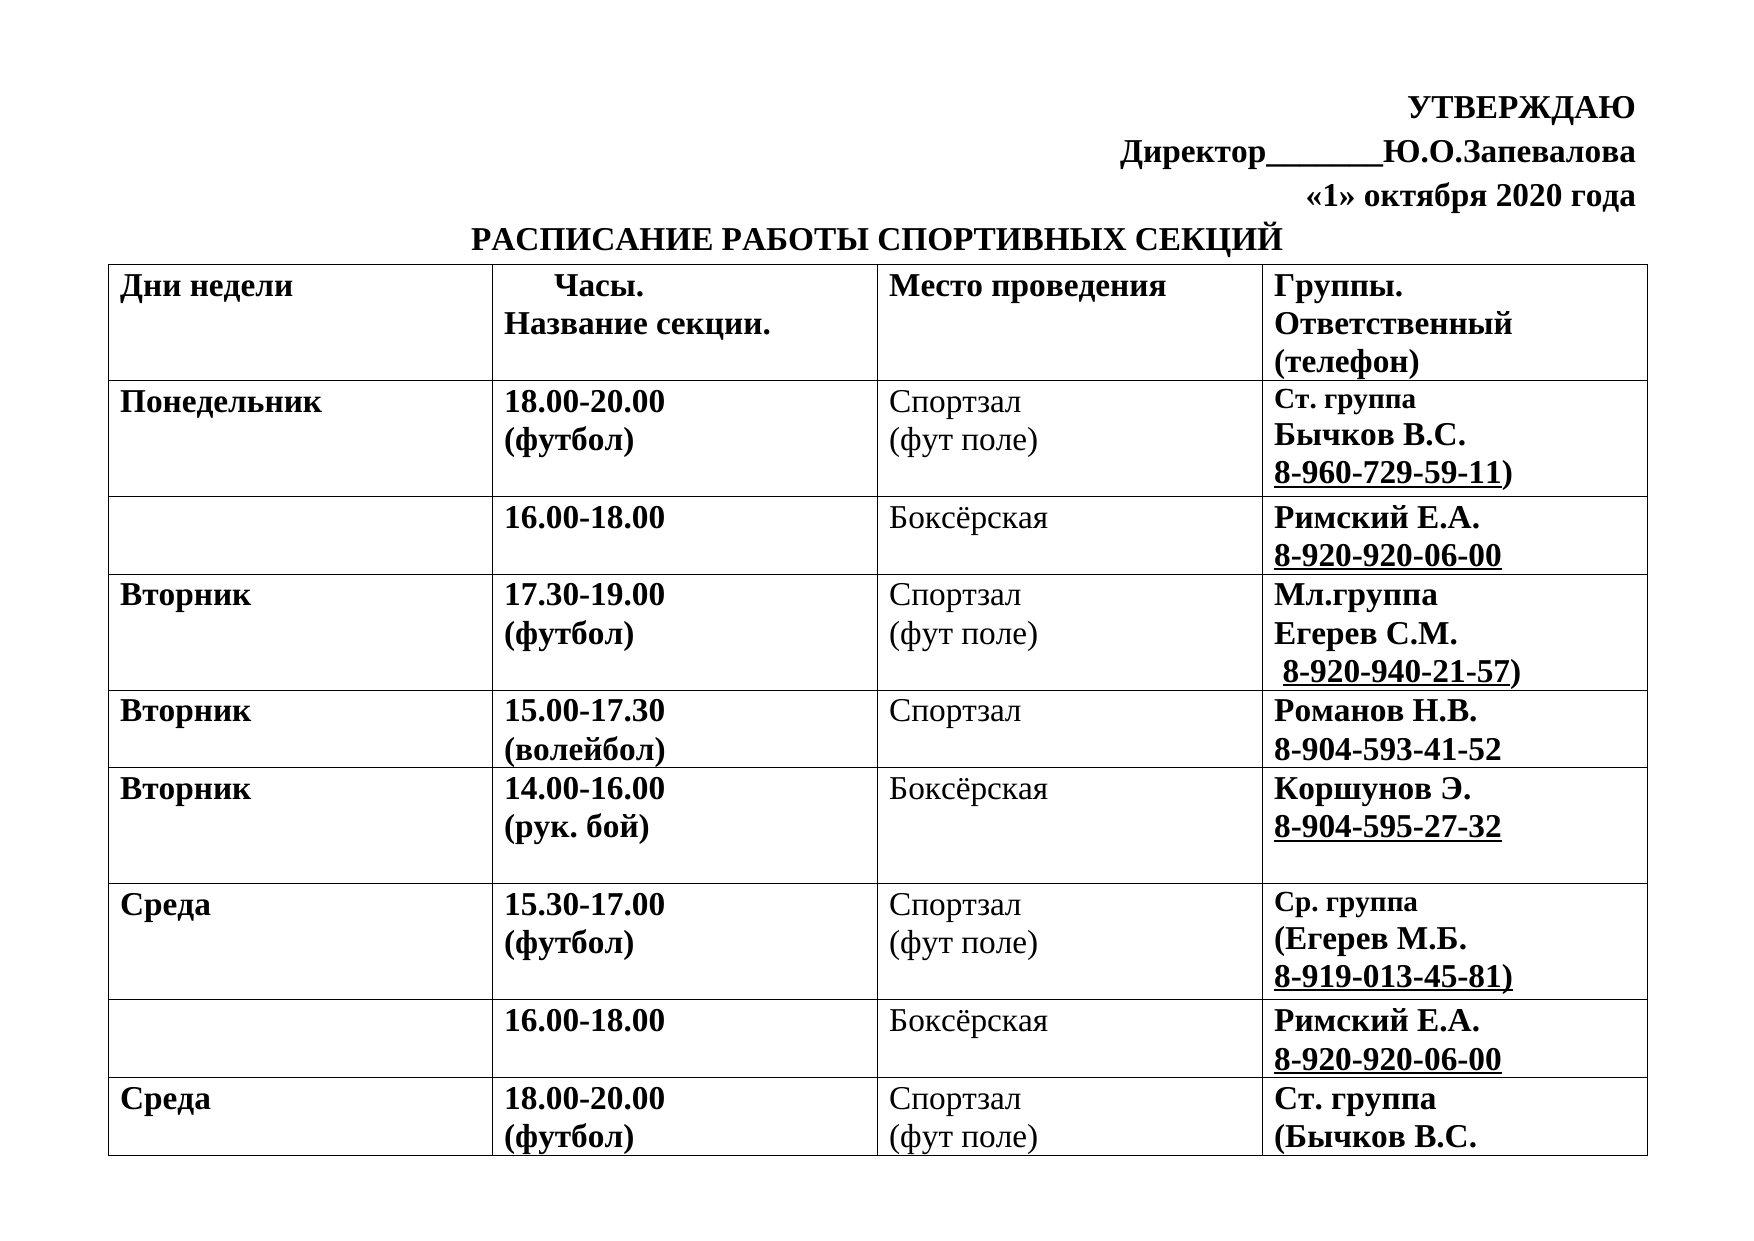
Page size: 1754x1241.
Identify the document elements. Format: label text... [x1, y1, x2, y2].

table_cell 15.30-17.00 (футбол) [493, 884, 877, 999]
table_cell Боксёрская [878, 1000, 1262, 1077]
table_cell Вторник [109, 691, 492, 767]
table_cell Коршунов Э. 8-904-595-27-32 [1263, 768, 1647, 883]
text РАСПИСАНИЕ РАБОТЫ СПОРТИВНЫХ СЕКЦИЙ [118, 220, 1636, 258]
text Директор_______Ю.О.Запевалова [118, 132, 1636, 170]
table_cell Боксёрская [878, 768, 1262, 883]
table_cell 16.00-18.00 [493, 497, 877, 573]
table_cell 17.30-19.00 (футбол) [493, 575, 877, 689]
table_cell Среда [109, 884, 492, 999]
table_header Часы. Название секции. [493, 265, 877, 380]
table_cell 18.00-20.00 (футбол) [493, 381, 877, 496]
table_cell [1263, 1078, 1647, 1155]
table_header Группы. Ответственный (телефон) [1263, 265, 1647, 380]
table_cell [109, 1000, 492, 1077]
table_header Место проведения [878, 265, 1262, 380]
text «1» октября 2020 года [118, 176, 1636, 214]
table_cell Ст. группа Бычков В.С. 8-960-729-59-11) [1263, 381, 1647, 496]
table_cell Вторник [109, 768, 492, 883]
text УТВЕРЖДАЮ [118, 87, 1636, 126]
table_cell Среда [109, 1078, 492, 1155]
table_cell Романов Н.В. 8-904-593-41-52 [1263, 691, 1647, 767]
table_cell Боксёрская [878, 497, 1262, 573]
table_cell [109, 497, 492, 573]
table_cell Спортзал (фут поле) [878, 381, 1262, 496]
table_cell Спортзал (фут поле) [878, 1078, 1262, 1155]
table_cell Ср. группа (Егерев М.Б. 8-919-013-45-81) [1263, 884, 1647, 999]
table_cell Римский Е.А. 8-920-920-06-00 [1263, 497, 1647, 573]
table_cell Мл.группа Егерев С.М. 8-920-940-21-57) [1263, 575, 1647, 689]
table_cell 16.00-18.00 [493, 1000, 877, 1077]
table_cell Спортзал [878, 691, 1262, 767]
table_header Дни недели [109, 265, 492, 380]
table_cell 15.00-17.30 (волейбол) [493, 691, 877, 767]
table_cell 14.00-16.00 (рук. бой) [493, 768, 877, 883]
table_cell Вторник [109, 575, 492, 689]
table_cell Спортзал (фут поле) [878, 575, 1262, 689]
table_cell Римский Е.А. 8-920-920-06-00 [1263, 1000, 1647, 1077]
table_cell Спортзал (фут поле) [878, 884, 1262, 999]
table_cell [493, 1078, 877, 1155]
table_cell Понедельник [109, 381, 492, 496]
